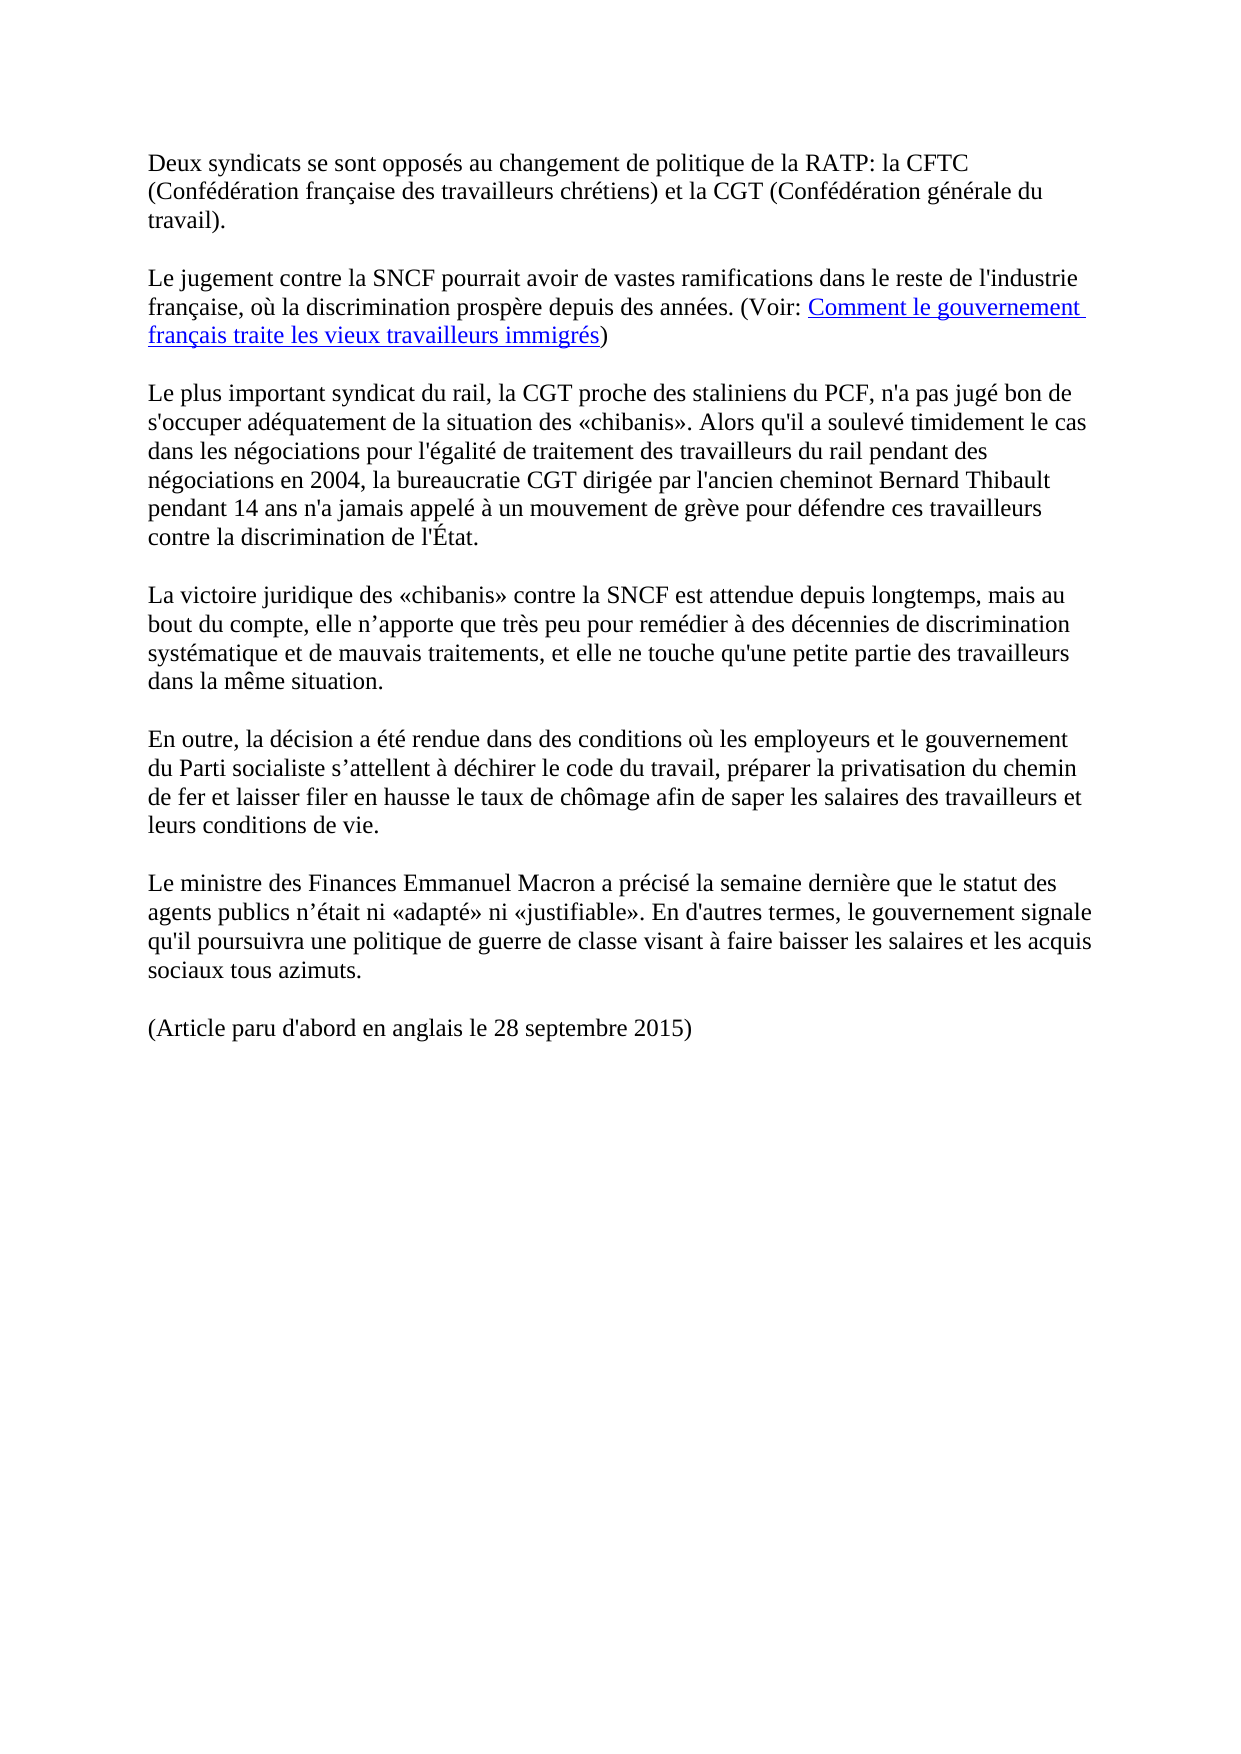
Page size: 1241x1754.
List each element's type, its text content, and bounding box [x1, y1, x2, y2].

text En outre, la décision a été rendue dans des conditions où les employeurs et le gouvernement du Parti socialiste s’attellent à déchirer le code du travail, préparer la privatisation du chemin de fer et laisser filer en hausse le taux de chômage afin de saper les salaires des travailleurs et leurs conditions de vie. [148, 724, 1093, 839]
text Le ministre des Finances Emmanuel Macron a précisé la semaine dernière que le statut des agents publics n’était ni «adapté» ni «justifiable». En d'autres termes, le gouvernement signale qu'il poursuivra une politique de guerre de classe visant à faire baisser les salaires et les acquis sociaux tous azimuts. [148, 868, 1093, 983]
text La victoire juridique des «chibanis» contre la SNCF est attendue depuis longtemps, mais au bout du compte, elle n’apporte que très peu pour remédier à des décennies de discrimination systématique et de mauvais traitements, et elle ne touche qu'une petite partie des travailleurs dans la même situation. [148, 580, 1093, 695]
text Le plus important syndicat du rail, la CGT proche des staliniens du PCF, n'a pas jugé bon de s'occuper adéquatement de la situation des «chibanis». Alors qu'il a soulevé timidement le cas dans les négociations pour l'égalité de traitement des travailleurs du rail pendant des négociations en 2004, la bureaucratie CGT dirigée par l'ancien cheminot Bernard Thibault pendant 14 ans n'a jamais appelé à un mouvement de grève pour défendre ces travailleurs contre la discrimination de l'État. [148, 378, 1093, 551]
text Deux syndicats se sont opposés au changement de politique de la RATP: la CFTC (Confédération française des travailleurs chrétiens) et la CGT (Confédération générale du travail). [148, 148, 1093, 234]
text (Article paru d'abord en anglais le 28 septembre 2015) [148, 1013, 1093, 1041]
text Le jugement contre la SNCF pourrait avoir de vastes ramifications dans le reste de l'industrie française, où la discrimination prospère depuis des années. (Voir: Comment le gouvernement français traite les vieux travailleurs immigrés) [148, 263, 1093, 349]
